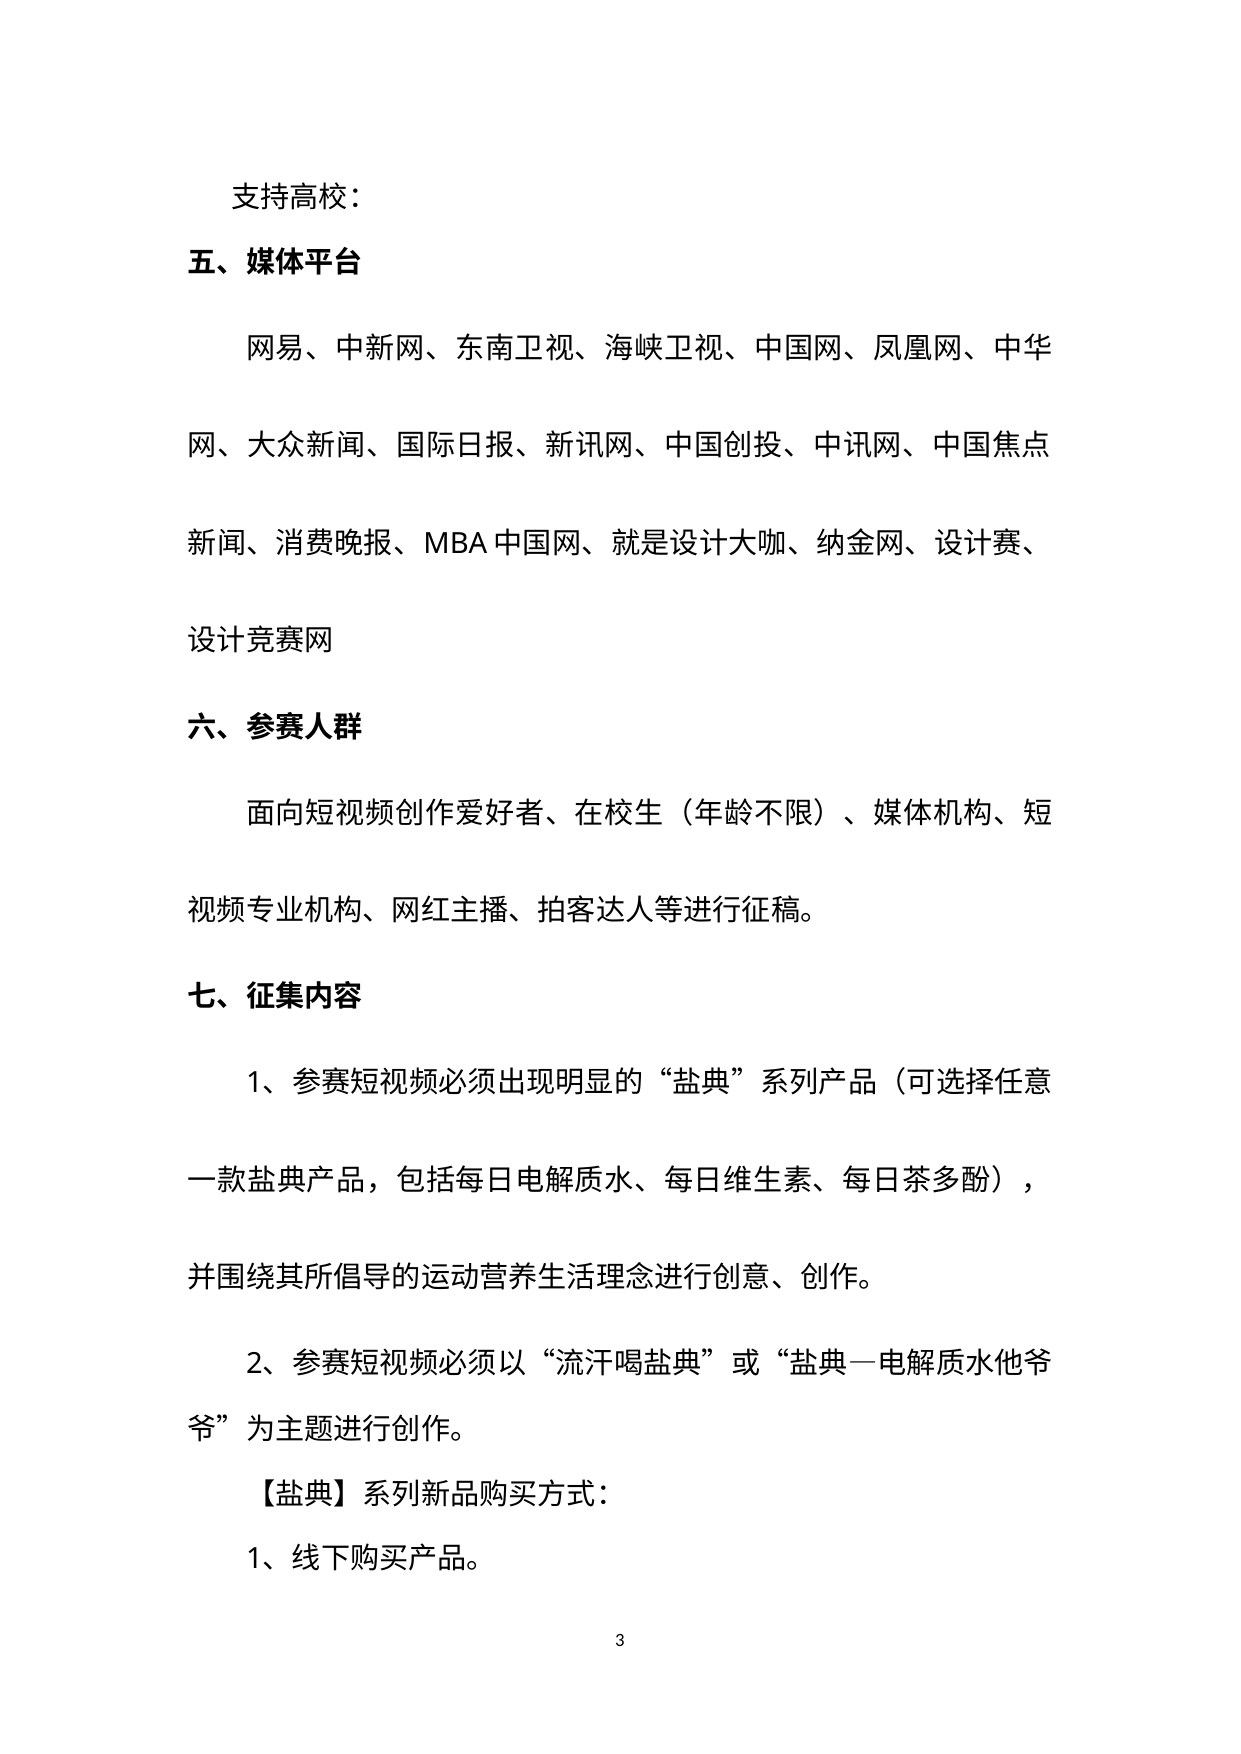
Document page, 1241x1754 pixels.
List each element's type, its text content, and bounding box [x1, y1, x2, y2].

text 网易、中新网、东南卫视、海峡卫视、中国网、凤凰网、中华网、大众新闻、国际日报、新讯网、中国创投、中讯网、中国焦点新闻、消费晚报、MBA中国网、就是设计大咖、纳金网、设计赛、设计竞赛网 [187, 313, 1053, 671]
text 支持高校： [187, 162, 1053, 227]
list 媒体平台 [187, 227, 1053, 292]
text 2、参赛短视频必须以“流汗喝盐典”或“盐典—电解质水他爷爷”为主题进行创作。 [187, 1329, 1053, 1459]
list 参赛人群 [187, 692, 1053, 757]
text 1、参赛短视频必须出现明显的“盐典”系列产品（可选择任意一款盐典产品，包括每日电解质水、每日维生素、每日茶多酚），并围绕其所倡导的运动营养生活理念进行创意、创作。 [187, 1048, 1053, 1308]
list 征集内容 [187, 962, 1053, 1027]
text 面向短视频创作爱好者、在校生（年龄不限）、媒体机构、短视频专业机构、网红主播、拍客达人等进行征稿。 [187, 778, 1053, 940]
text 【盐典】系列新品购买方式： [187, 1459, 1053, 1524]
text 1、线下购买产品。 [187, 1524, 1053, 1589]
